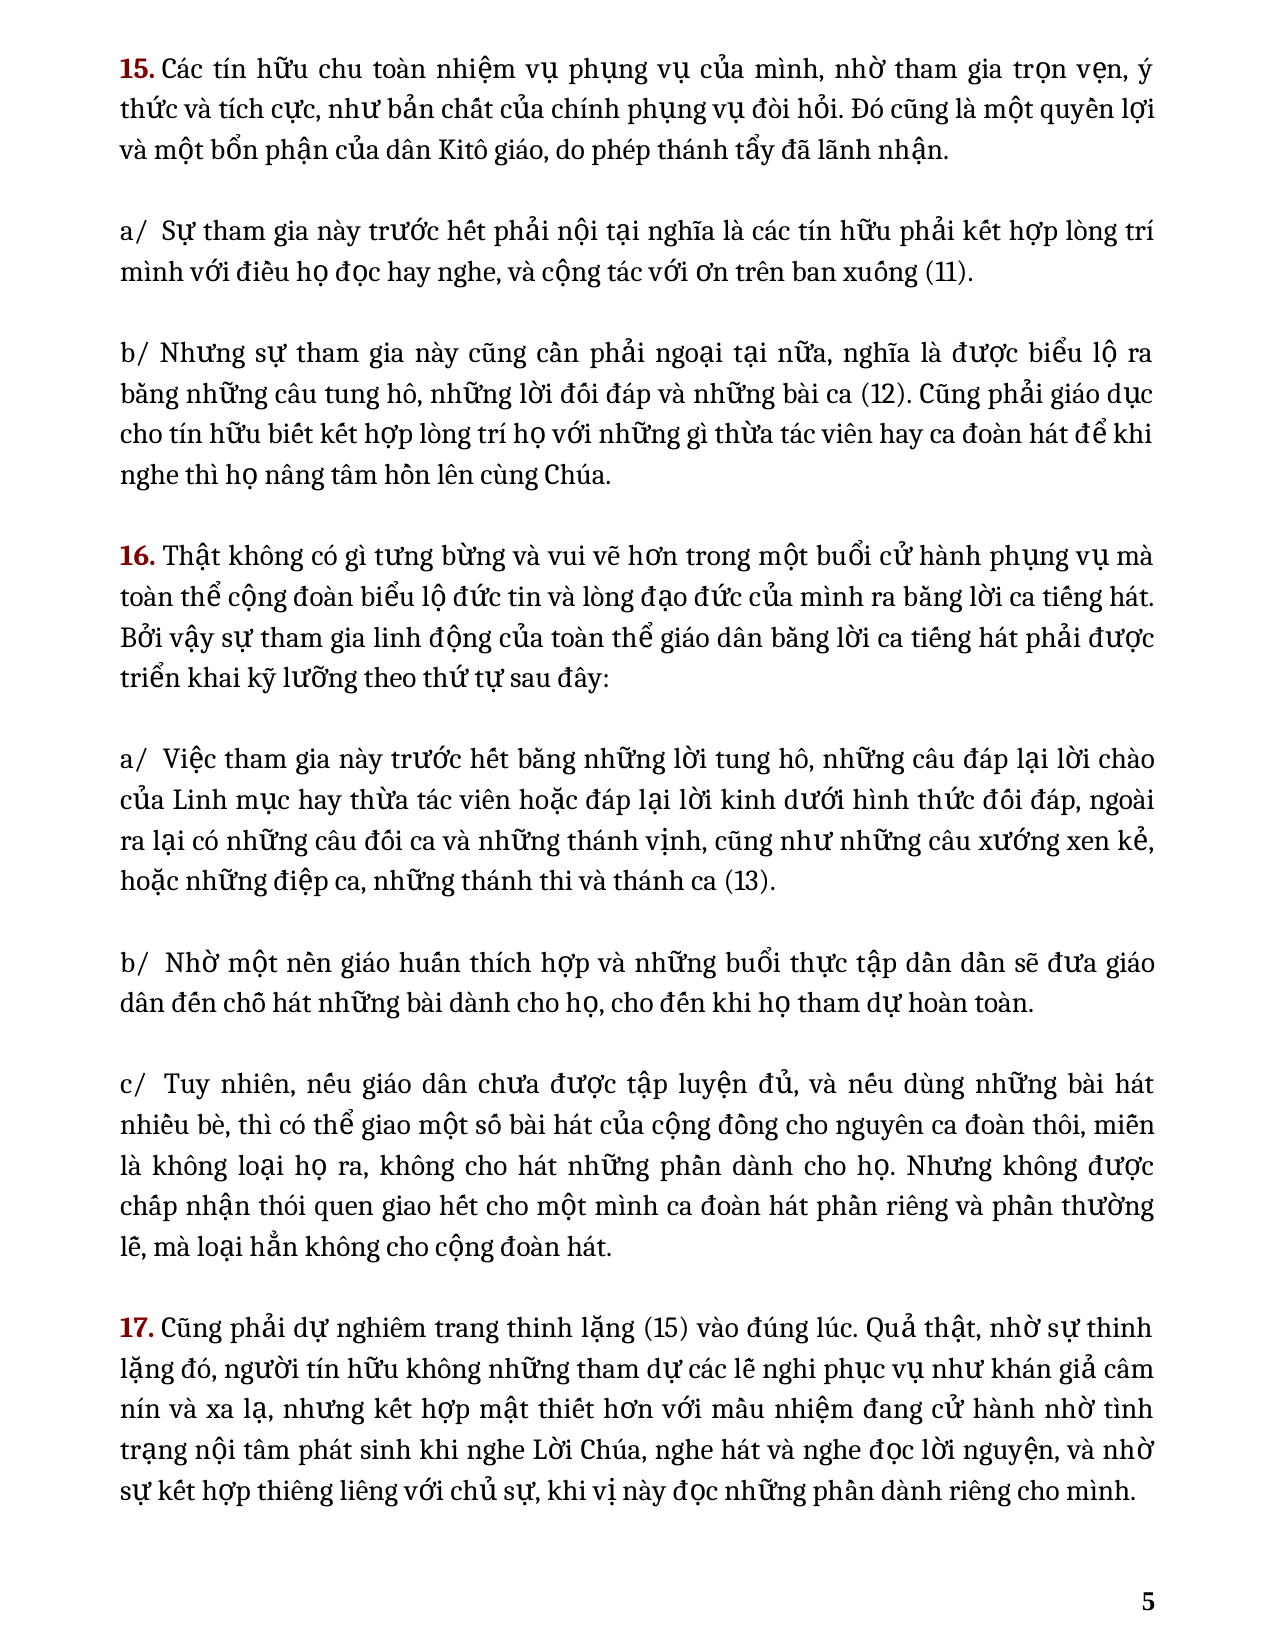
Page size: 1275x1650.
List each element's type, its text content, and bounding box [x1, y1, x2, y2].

text b/ Nhưng sự tham gia này cũng cần phải ngoại tại nữa, nghĩa là được biểu lộ ra bằng những câu tung hô, những lời đối đáp và những bài ca (12). Cũng phải giáo dục cho tín hữu biết kết hợp lòng trí họ với những gì thừa tác viên hay ca đoàn hát để khi nghe thì họ nâng tâm hồn lên cùng Chúa. [120, 329, 1155, 492]
text 15. Các tín hữu chu toàn nhiệm vụ phụng vụ của mình, nhờ tham gia trọn vẹn, ý thức và tích cực, như bản chất của chính phụng vụ đòi hỏi. Đó cũng là một quyền lợi và một bổn phận của dân Kitô giáo, do phép thánh tẩy đã lãnh nhận. [120, 45, 1155, 167]
text c/ Tuy nhiên, nếu giáo dân chưa được tập luyện đủ, và nếu dùng những bài hát nhiều bè, thì có thể giao một số bài hát của cộng đồng cho nguyên ca đoàn thôi, miễn là không loại họ ra, không cho hát những phần dành cho họ. Nhưng không được chấp nhận thói quen giao hết cho một mình ca đoàn hát phần riêng và phần thường lễ, mà loại hẳn không cho cộng đoàn hát. [120, 1061, 1155, 1264]
text a/ Việc tham gia này trước hết bằng những lời tung hô, những câu đáp lại lời chào của Linh mục hay thừa tác viên hoặc đáp lại lời kinh dưới hình thức đối đáp, ngoài ra lại có những câu đối ca và những thánh vịnh, cũng như những câu xướng xen kẻ, hoặc những điệp ca, những thánh thi và thánh ca (13). [120, 736, 1155, 898]
text b/ Nhờ một nền giáo huấn thích hợp và những buổi thực tập dần dần sẽ đưa giáo dân đến chỗ hát những bài dành cho họ, cho đến khi họ tham dự hoàn toàn. [120, 939, 1155, 1020]
text 17. Cũng phải dự nghiêm trang thinh lặng (15) vào đúng lúc. Quả thật, nhờ sự thinh lặng đó, người tín hữu không những tham dự các lễ nghi phục vụ như khán giả câm nín và xa lạ, nhưng kết hợp mật thiết hơn với mầu nhiệm đang cử hành nhờ tình trạng nội tâm phát sinh khi nghe Lời Chúa, nghe hát và nghe đọc lời nguyện, và nhờ sự kết hợp thiêng liêng với chủ sự, khi vị này đọc những phần dành riêng cho mình. [120, 1304, 1155, 1507]
text a/ Sự tham gia này trước hết phải nội tại nghĩa là các tín hữu phải kết hợp lòng trí mình với điều họ đọc hay nghe, và cộng tác với ơn trên ban xuống (11). [120, 207, 1155, 289]
text 16. Thật không có gì tưng bừng và vui vẽ hơn trong một buổi cử hành phụng vụ mà toàn thể cộng đoàn biểu lộ đức tin và lòng đạo đức của mình ra bằng lời ca tiếng hát. Bởi vậy sự tham gia linh động của toàn thể giáo dân bằng lời ca tiếng hát phải được triển khai kỹ lưỡng theo thứ tự sau đây: [120, 532, 1155, 695]
